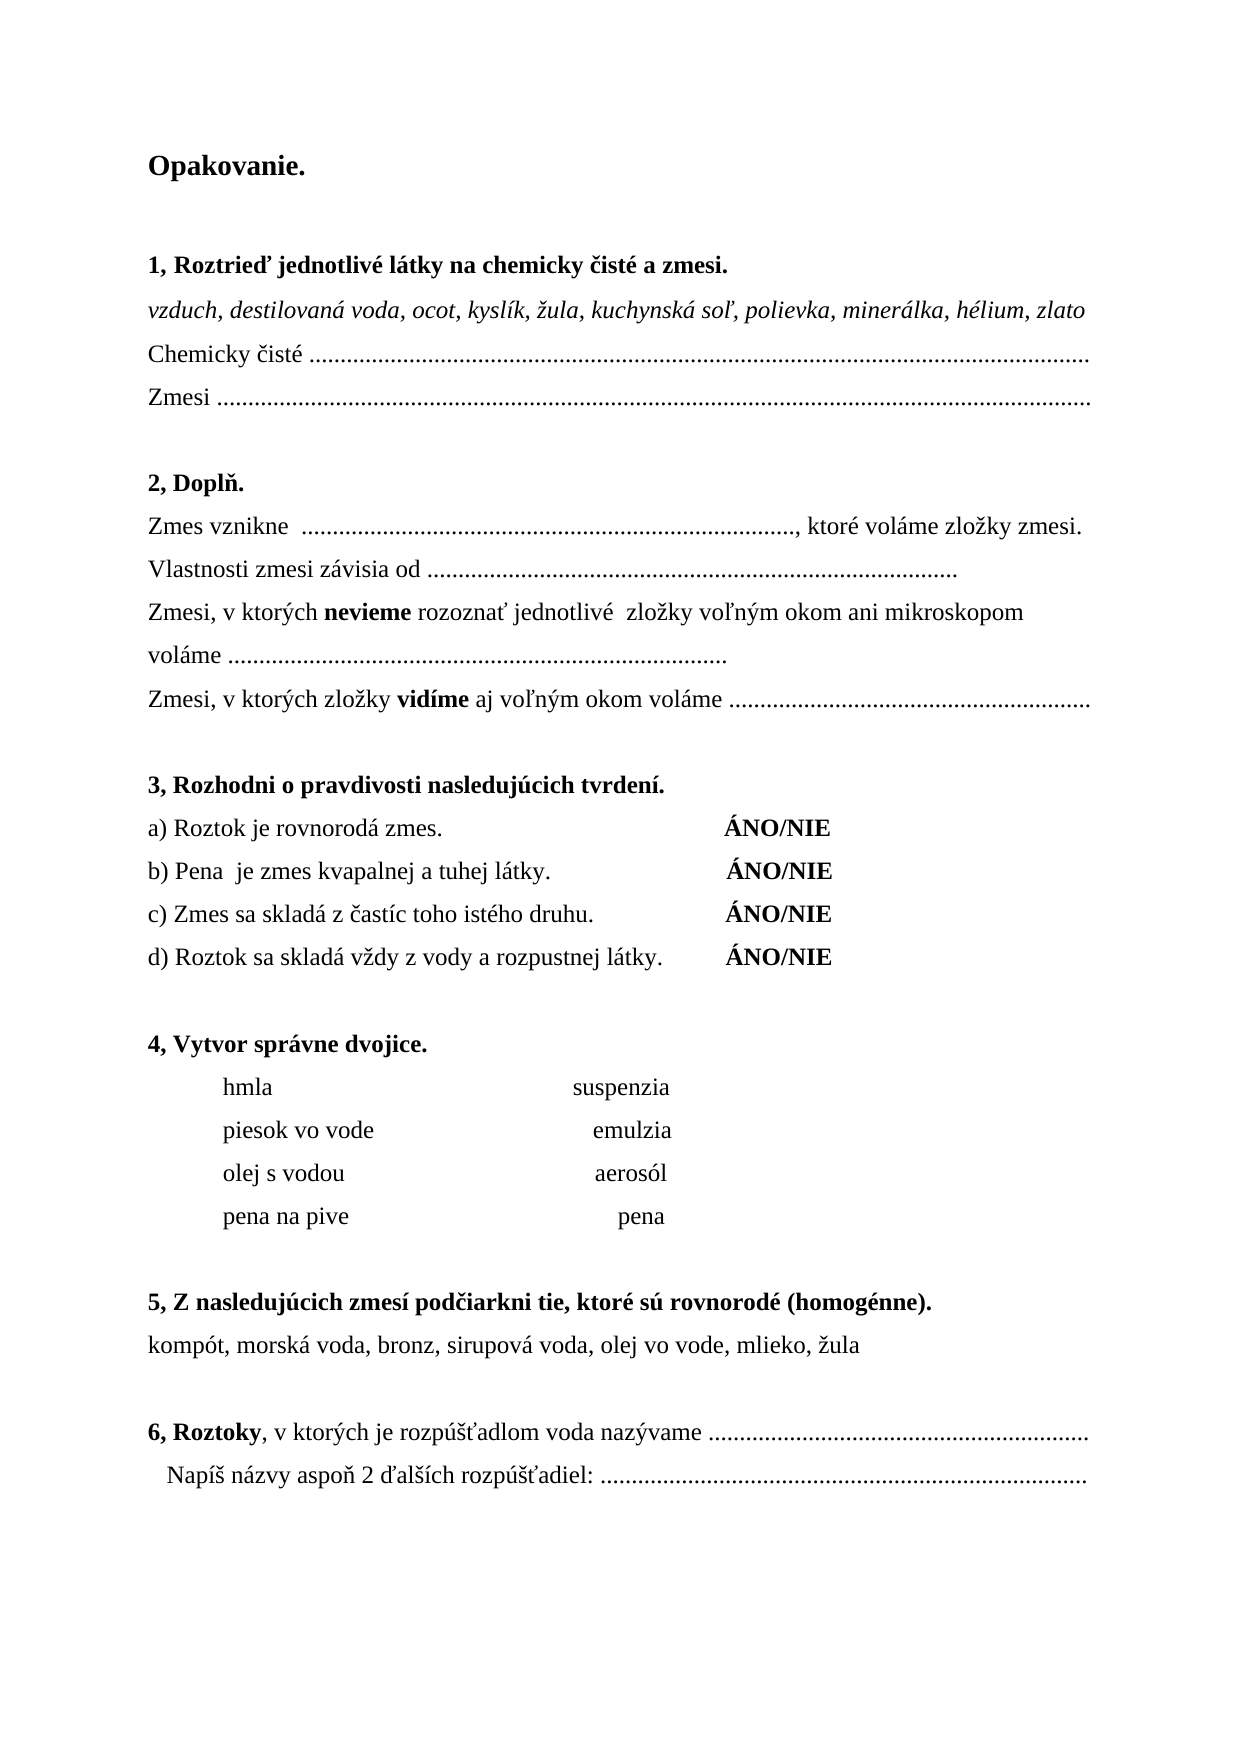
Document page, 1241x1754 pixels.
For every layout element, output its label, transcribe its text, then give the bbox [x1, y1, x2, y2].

list pena na pive pena [223, 1201, 1093, 1230]
text 3, Rozhodni o pravdivosti nasledujúcich tvrdení. [148, 770, 1093, 799]
text Chemicky čisté ............................................................................................................................. [148, 339, 1093, 367]
text b) Pena je zmes kvapalnej a tuhej látky. ÁNO/NIE [148, 856, 1093, 885]
text c) Zmes sa skladá z častíc toho istého druhu. ÁNO/NIE [148, 899, 1093, 928]
text kompót, morská voda, bronz, sirupová voda, olej vo vode, mlieko, žula [148, 1331, 1093, 1359]
text vzduch, destilovaná voda, ocot, kyslík, žula, kuchynská soľ, polievka, minerálka, hélium, zlato [148, 296, 1093, 324]
text d) Roztok sa skladá vždy z vody a rozpustnej látky. ÁNO/NIE [148, 942, 1093, 971]
text Zmesi, v ktorých zložky vidíme aj voľným okom voláme .......................................................... [148, 684, 1093, 712]
text 6, Roztoky, v ktorých je rozpúšťadlom voda nazývame ............................................................. [148, 1417, 1093, 1446]
text 4, Vytvor správne dvojice. [148, 1029, 1093, 1057]
list piesok vo vode emulzia [223, 1115, 1093, 1144]
text Zmes vznikne ..............................................................................., ktoré voláme zložky zmesi. Vlastnosti zmesi závisia od ..................................................................................... [148, 511, 1093, 583]
text Zmesi, v ktorých nevieme rozoznať jednotlivé zložky voľným okom ani mikroskopom voláme ................................................................................ [148, 597, 1093, 669]
text 5, Z nasledujúcich zmesí podčiarkni tie, ktoré sú rovnorodé (homogénne). [148, 1287, 1093, 1316]
list hmla suspenzia [223, 1072, 1093, 1101]
text Zmesi ............................................................................................................................................ [148, 382, 1093, 411]
text Opakovanie. [148, 148, 1093, 181]
text 1, Roztrieď jednotlivé látky na chemicky čisté a zmesi. [148, 250, 1093, 279]
list olej s vodou aerosól [223, 1158, 1093, 1187]
text a) Roztok je rovnorodá zmes. ÁNO/NIE [148, 813, 1093, 842]
text 2, Doplň. [148, 468, 1093, 497]
text Napíš názvy aspoň 2 ďalších rozpúšťadiel: .............................................................................. [148, 1460, 1093, 1489]
